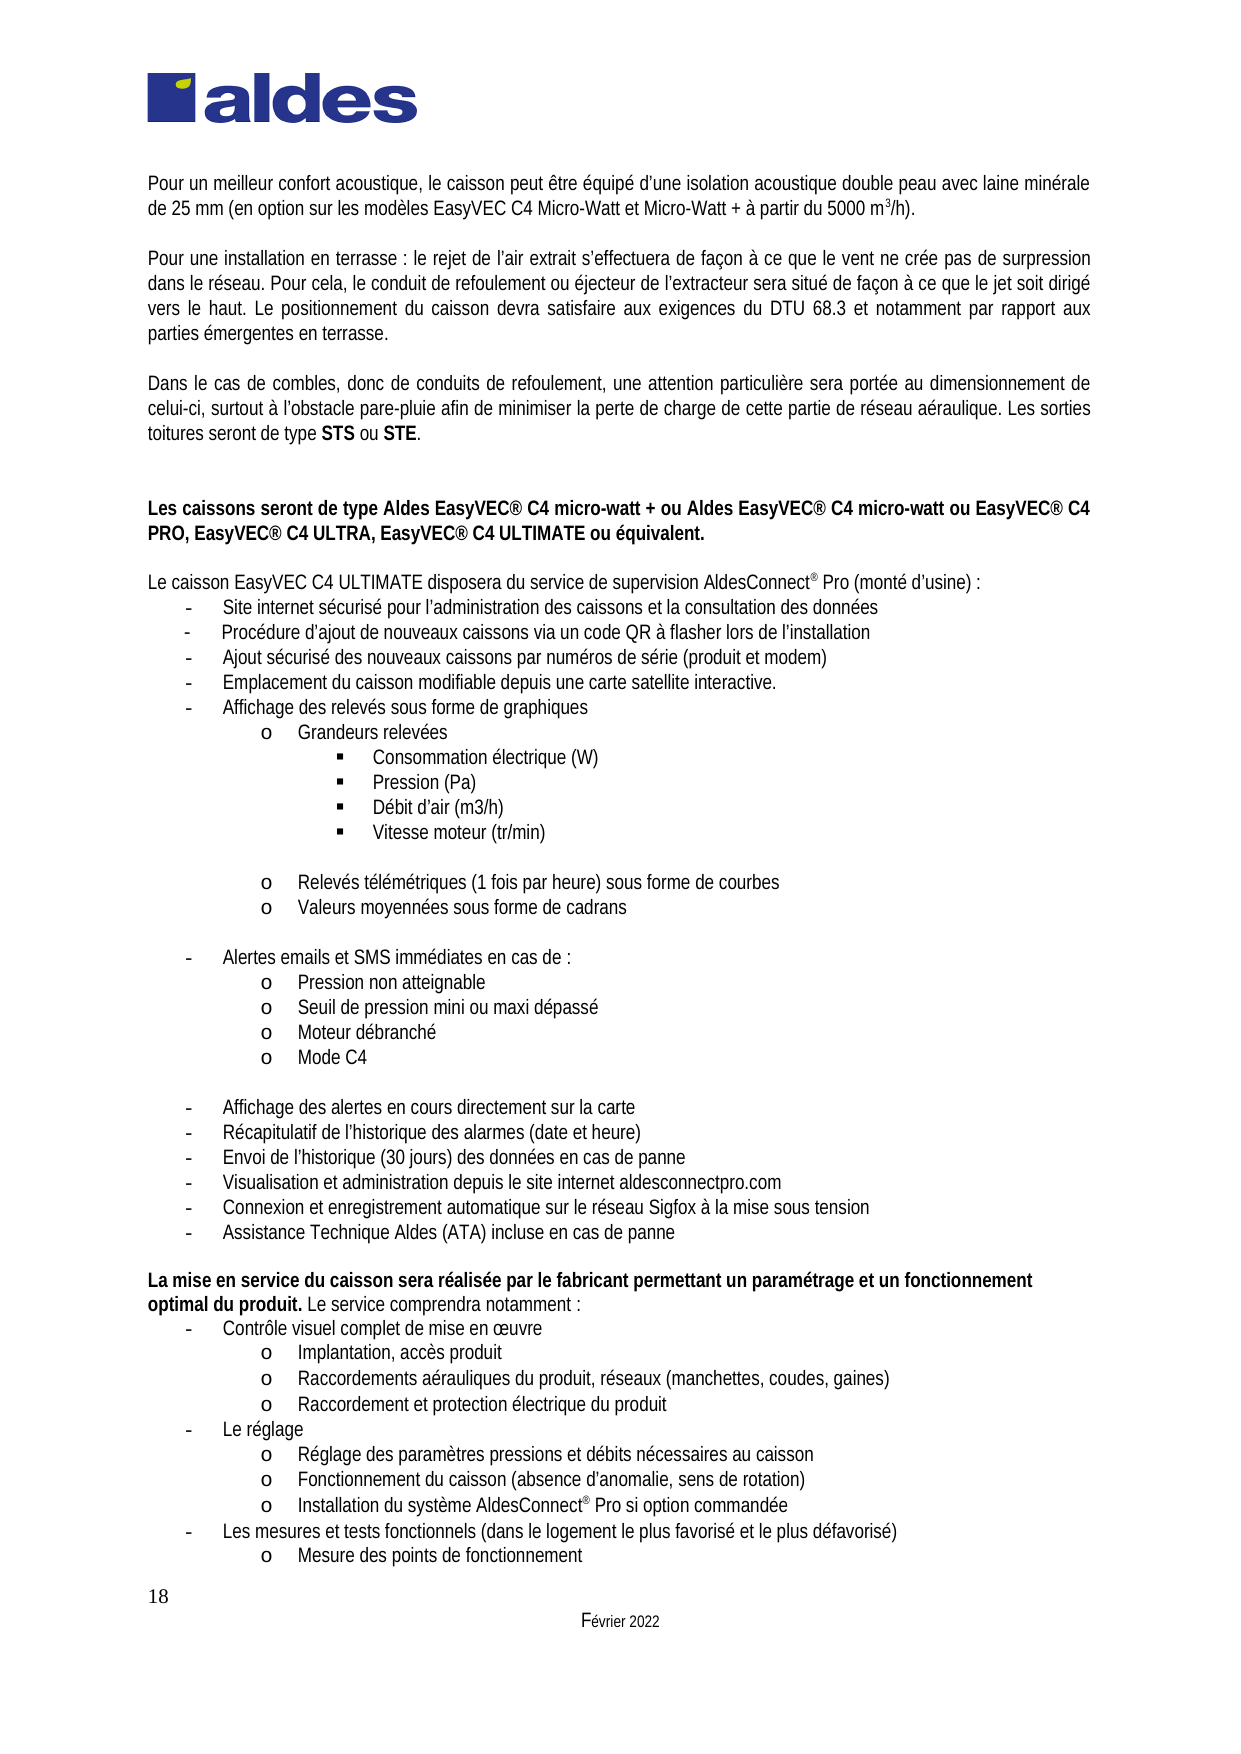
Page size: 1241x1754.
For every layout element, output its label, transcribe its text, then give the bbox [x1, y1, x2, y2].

list Valeurs moyennées sous forme de cadrans [260, 894, 1093, 919]
list Vitesse moteur (tr/min) [335, 819, 1093, 844]
list Les mesures et tests fonctionnels (dans le logement le plus favorisé et le plus défavorisé) [185, 1519, 1093, 1543]
text Le caisson EasyVEC C4 ULTIMATE disposera du service de supervision AldesConnect® Pro (monté d’usine) : [148, 570, 1093, 594]
text Pour un meilleur confort acoustique, le caisson peut être équipé d’une isolation acoustique double peau avec laine minérale de 25 mm (en option sur les modèles EasyVEC C4 Micro-Watt et Micro-Watt + à partir du 5000 m3/h). [148, 170, 1093, 220]
text La mise en service du caisson sera réalisée par le fabricant permettant un paramétrage et un fonctionnement optimal du produit. Le service comprendra notamment : [148, 1268, 1093, 1316]
list Alertes emails et SMS immédiates en cas de : [185, 944, 1093, 969]
text Dans le cas de combles, donc de conduits de refoulement, une attention particulière sera portée au dimensionnement de celui-ci, surtout à l’obstacle pare-pluie afin de minimiser la perte de charge de cette partie de réseau aéraulique. Les sorties toitures seront de type STS ou STE. [148, 370, 1093, 445]
list Raccordements aérauliques du produit, réseaux (manchettes, coudes, gaines) [260, 1366, 1093, 1392]
text Les caissons seront de type Aldes EasyVEC® C4 micro-watt + ou Aldes EasyVEC® C4 micro-watt ou EasyVEC® C4 PRO, EasyVEC® C4 ULTRA, EasyVEC® C4 ULTIMATE ou équivalent. [148, 495, 1093, 545]
list Raccordement et protection électrique du produit [260, 1392, 1093, 1417]
list Seuil de pression mini ou maxi dépassé [260, 994, 1093, 1019]
list Implantation, accès produit [260, 1340, 1093, 1366]
list Contrôle visuel complet de mise en œuvre [185, 1316, 1093, 1340]
list Visualisation et administration depuis le site internet aldesconnectpro.com [185, 1169, 1093, 1194]
picture [147, 73, 417, 123]
list Site internet sécurisé pour l’administration des caissons et la consultation des données [185, 594, 1093, 619]
list Assistance Technique Aldes (ATA) incluse en cas de panne [185, 1219, 1093, 1244]
list Pression non atteignable [260, 969, 1093, 994]
list Débit d’air (m3/h) [335, 794, 1093, 819]
list Envoi de l’historique (30 jours) des données en cas de panne [185, 1144, 1093, 1169]
list Affichage des alertes en cours directement sur la carte [185, 1094, 1093, 1119]
list Grandeurs relevées [260, 719, 1093, 744]
list Pression (Pa) [335, 769, 1093, 794]
list Installation du système AldesConnect® Pro si option commandée [260, 1493, 1093, 1519]
list Consommation électrique (W) [335, 744, 1093, 769]
list Affichage des relevés sous forme de graphiques [185, 694, 1093, 719]
list Mode C4 [260, 1044, 1093, 1069]
list Ajout sécurisé des nouveaux caissons par numéros de série (produit et modem) [185, 644, 1093, 669]
list Moteur débranché [260, 1019, 1093, 1044]
text Pour une installation en terrasse : le rejet de l’air extrait s’effectuera de façon à ce que le vent ne crée pas de surpression dans le réseau. Pour cela, le conduit de refoulement ou éjecteur de l’extracteur sera situé de façon à ce que le jet soit dirigé vers le haut. Le positionnement du caisson devra satisfaire aux exigences du DTU 68.3 et notamment par rapport aux parties émergentes en terrasse. [148, 245, 1093, 345]
list Mesure des points de fonctionnement [260, 1543, 1093, 1568]
list Procédure d’ajout de nouveaux caissons via un code QR à flasher lors de l’installation [184, 619, 1093, 644]
list Relevés télémétriques (1 fois par heure) sous forme de courbes [260, 869, 1093, 894]
list Fonctionnement du caisson (absence d’anomalie, sens de rotation) [260, 1467, 1093, 1493]
list Le réglage [185, 1417, 1093, 1441]
list Récapitulatif de l’historique des alarmes (date et heure) [185, 1119, 1093, 1144]
list Connexion et enregistrement automatique sur le réseau Sigfox à la mise sous tension [185, 1194, 1093, 1219]
list Réglage des paramètres pressions et débits nécessaires au caisson [260, 1441, 1093, 1467]
list Emplacement du caisson modifiable depuis une carte satellite interactive. [185, 669, 1093, 694]
